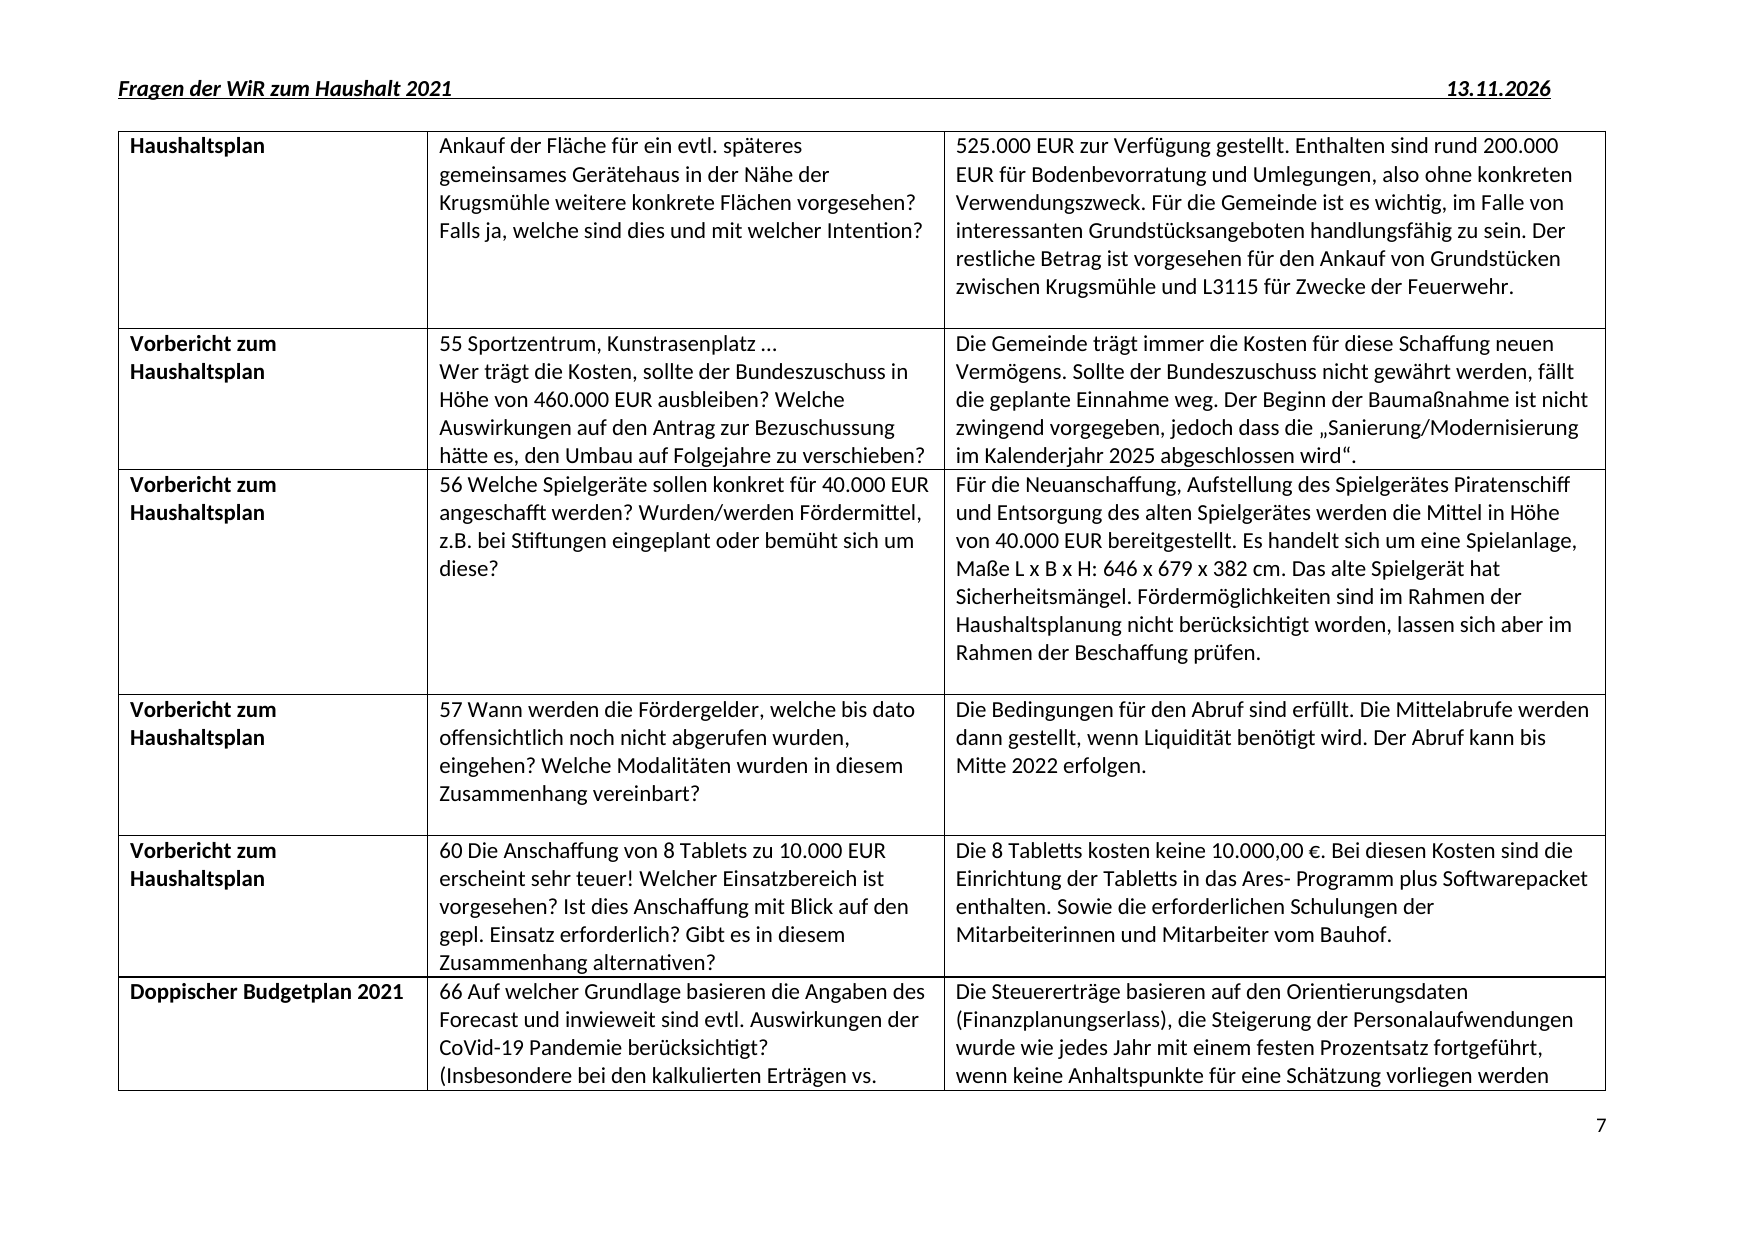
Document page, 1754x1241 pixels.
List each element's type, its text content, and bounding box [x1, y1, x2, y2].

table_cell Vorbericht zum Haushaltsplan [119, 836, 427, 976]
table_cell Die Bedingungen für den Abruf sind erfüllt. Die Mittelabrufe werden dann gestellt, wenn Liquidität benötigt wird. Der Abruf kann bis Mitte 2022 erfolgen. [945, 695, 1605, 835]
table_cell Die Gemeinde trägt immer die Kosten für diese Schaffung neuen Vermögens. Sollte der Bundeszuschuss nicht gewährt werden, fällt die geplante Einnahme weg. Der Beginn der Baumaßnahme ist nicht zwingend vorgegeben, jedoch dass die „Sanierung/Modernisierung im Kalenderjahr 2025 abgeschlossen wird“. [945, 329, 1605, 469]
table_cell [945, 978, 1605, 1089]
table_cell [945, 132, 1605, 328]
table_cell 60 Die Anschaffung von 8 Tablets zu 10.000 EUR erscheint sehr teuer! Welcher Einsatzbereich ist vorgesehen? Ist dies Anschaffung mit Blick auf den gepl. Einsatz erforderlich? Gibt es in diesem Zusammenhang alternativen? [428, 836, 944, 976]
table_cell Vorbericht zum Haushaltsplan [119, 329, 427, 469]
table_cell 57 Wann werden die Fördergelder, welche bis dato offensichtlich noch nicht abgerufen wurden, eingehen? Welche Modalitäten wurden in diesem Zusammenhang vereinbart? [428, 695, 944, 835]
table_cell Für die Neuanschaffung, Aufstellung des Spielgerätes Piratenschiff und Entsorgung des alten Spielgerätes werden die Mittel in Höhe von 40.000 EUR bereitgestellt. Es handelt sich um eine Spielanlage, Maße L x B x H: 646 x 679 x 382 cm. Das alte Spielgerät hat Sicherheitsmängel. Fördermöglichkeiten sind im Rahmen der Haushaltsplanung nicht berücksichtigt worden, lassen sich aber im Rahmen der Beschaffung prüfen. [945, 470, 1605, 694]
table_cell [428, 132, 944, 328]
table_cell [119, 132, 427, 328]
table_cell Vorbericht zum Haushaltsplan [119, 695, 427, 835]
table_cell 56 Welche Spielgeräte sollen konkret für 40.000 EUR angeschafft werden? Wurden/werden Fördermittel, z.B. bei Stiftungen eingeplant oder bemüht sich um diese? [428, 470, 944, 694]
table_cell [119, 978, 427, 1089]
table_cell Die 8 Tabletts kosten keine 10.000,00 €. Bei diesen Kosten sind die Einrichtung der Tabletts in das Ares- Programm plus Softwarepacket enthalten. Sowie die erforderlichen Schulungen der Mitarbeiterinnen und Mitarbeiter vom Bauhof. [945, 836, 1605, 976]
table_cell Vorbericht zum Haushaltsplan [119, 470, 427, 694]
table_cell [428, 978, 944, 1089]
table_cell 55 Sportzentrum, Kunstrasenplatz … Wer trägt die Kosten, sollte der Bundeszuschuss in Höhe von 460.000 EUR ausbleiben? Welche Auswirkungen auf den Antrag zur Bezuschussung hätte es, den Umbau auf Folgejahre zu verschieben? [428, 329, 944, 469]
